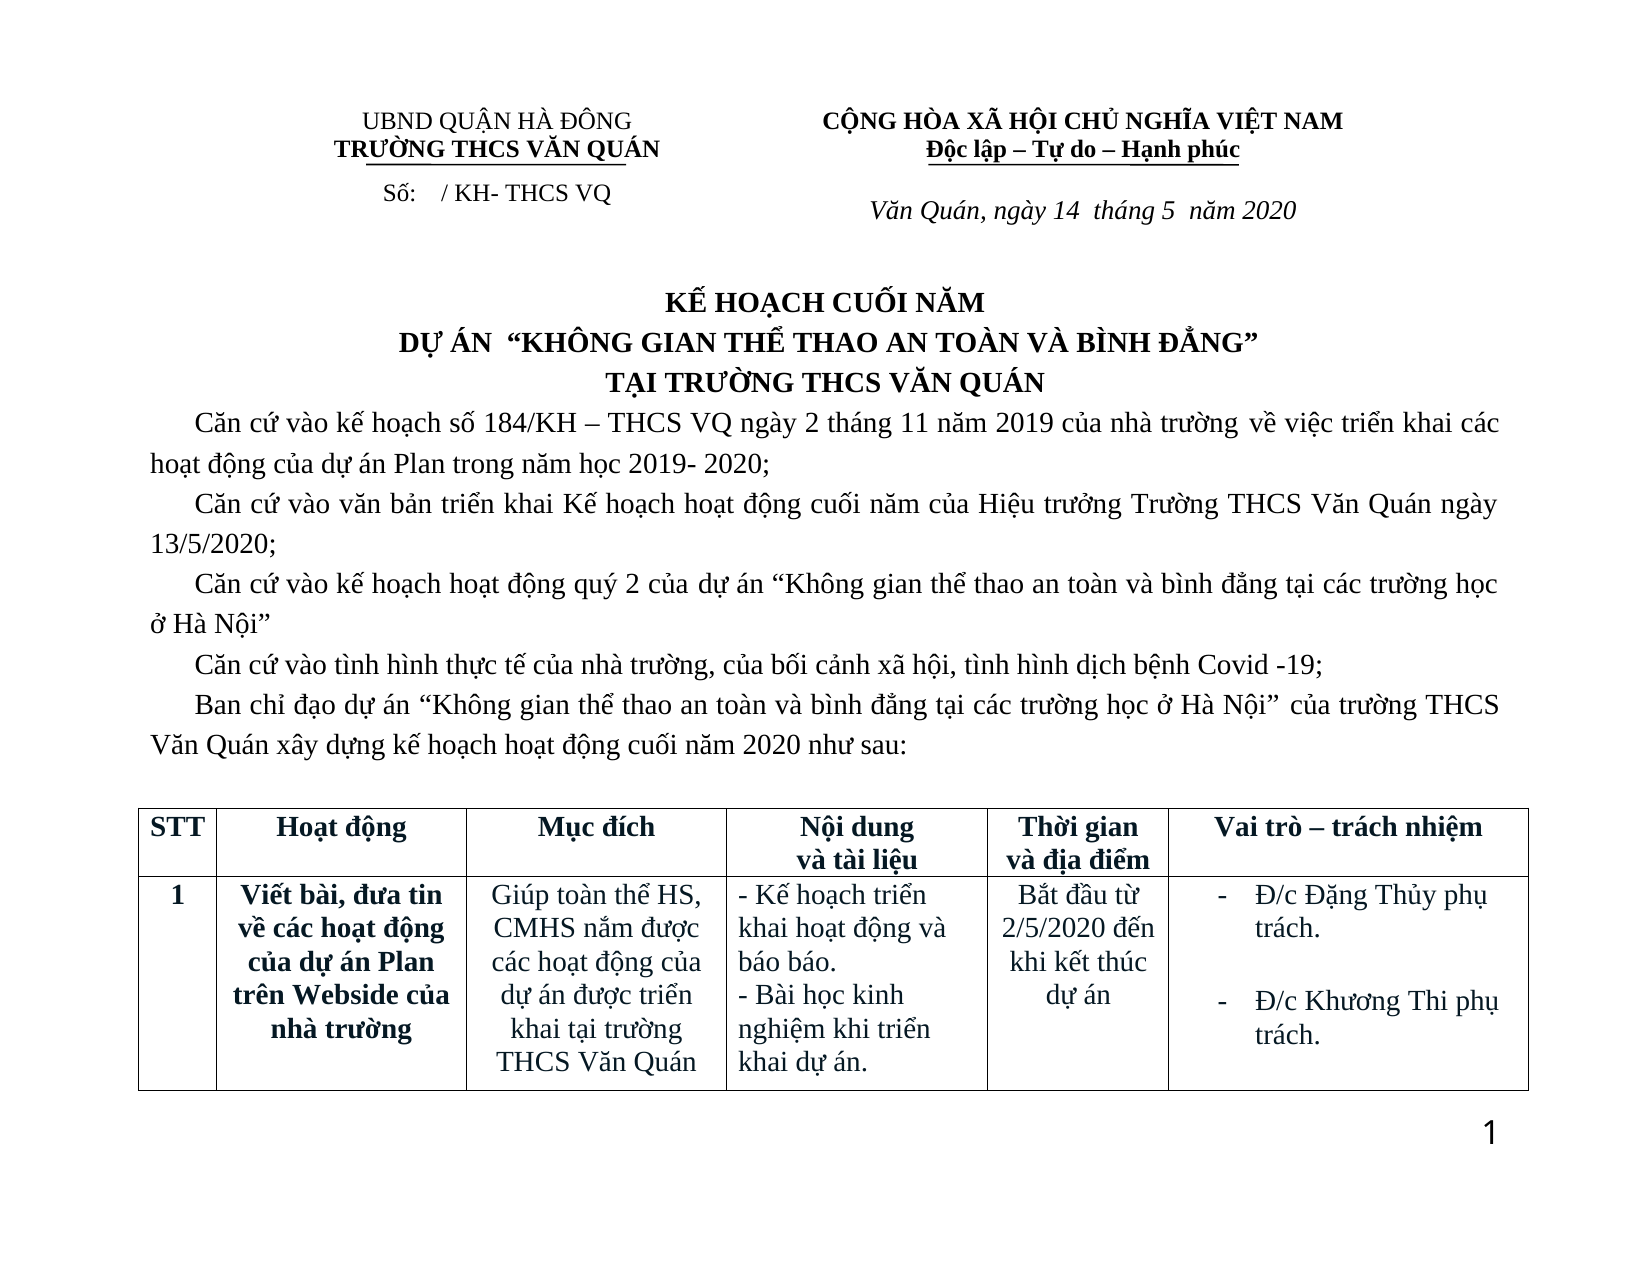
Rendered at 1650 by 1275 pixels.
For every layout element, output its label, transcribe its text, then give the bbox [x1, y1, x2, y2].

text Căn cứ vào văn bản triển khai Kế hoạch hoạt động cuối năm của Hiệu trưởng Trường THCS Văn Quán ngày 13/5/2020; [150, 486, 1500, 560]
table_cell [727, 877, 987, 1090]
table_header CỘNG HÒA XÃ HỘI CHỦ NGHĨA VIỆT NAM Độc lập – Tự do – Hạnh phúc Văn Quán, ngày 14 tháng 5 năm 2020 [755, 20, 1411, 226]
table_cell 1 [139, 877, 216, 1090]
table_header Nội dung và tài liệu [727, 809, 987, 876]
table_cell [988, 877, 1168, 1090]
text Ban chỉ đạo dự án “Không gian thể thao an toàn và bình đẳng tại các trường học ở Hà Nội” của trường THCS Văn Quán xây dựng kế hoạch hoạt động cuối năm 2020 như sau: [150, 687, 1500, 761]
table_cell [467, 877, 726, 1090]
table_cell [1169, 877, 1528, 1090]
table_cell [217, 877, 466, 1090]
table_header Mục đích [467, 809, 726, 876]
table_header Vai trò – trách nhiệm [1169, 809, 1528, 876]
text Căn cứ vào tình hình thực tế của nhà trường, của bối cảnh xã hội, tình hình dịch bệnh Covid -19; [150, 647, 1500, 680]
table_header Thời gian và địa điểm [988, 809, 1168, 876]
text Căn cứ vào kế hoạch số 184/KH – THCS VQ ngày 2 tháng 11 năm 2019 của nhà trường về việc triển khai các hoạt động của dự án Plan trong năm học 2019- 2020; [150, 406, 1500, 479]
table_header Hoạt động [217, 809, 466, 876]
text Căn cứ vào kế hoạch hoạt động quý 2 của dự án “Không gian thể thao an toàn và bình đẳng tại các trường học ở Hà Nội” [150, 566, 1500, 640]
text DỰ ÁN “KHÔNG GIAN THỂ THAO AN TOÀN VÀ BÌNH ĐẲNG” [150, 325, 1500, 359]
text TẠI TRƯỜNG THCS VĂN QUÁN [150, 365, 1500, 399]
table_header UBND QUẬN HÀ ĐÔNG TRƯỜNG THCS VĂN QUÁN Số: / KH- THCS VQ [239, 20, 755, 226]
table_header STT [139, 809, 216, 876]
text KẾ HOẠCH CUỐI NĂM [150, 285, 1500, 318]
